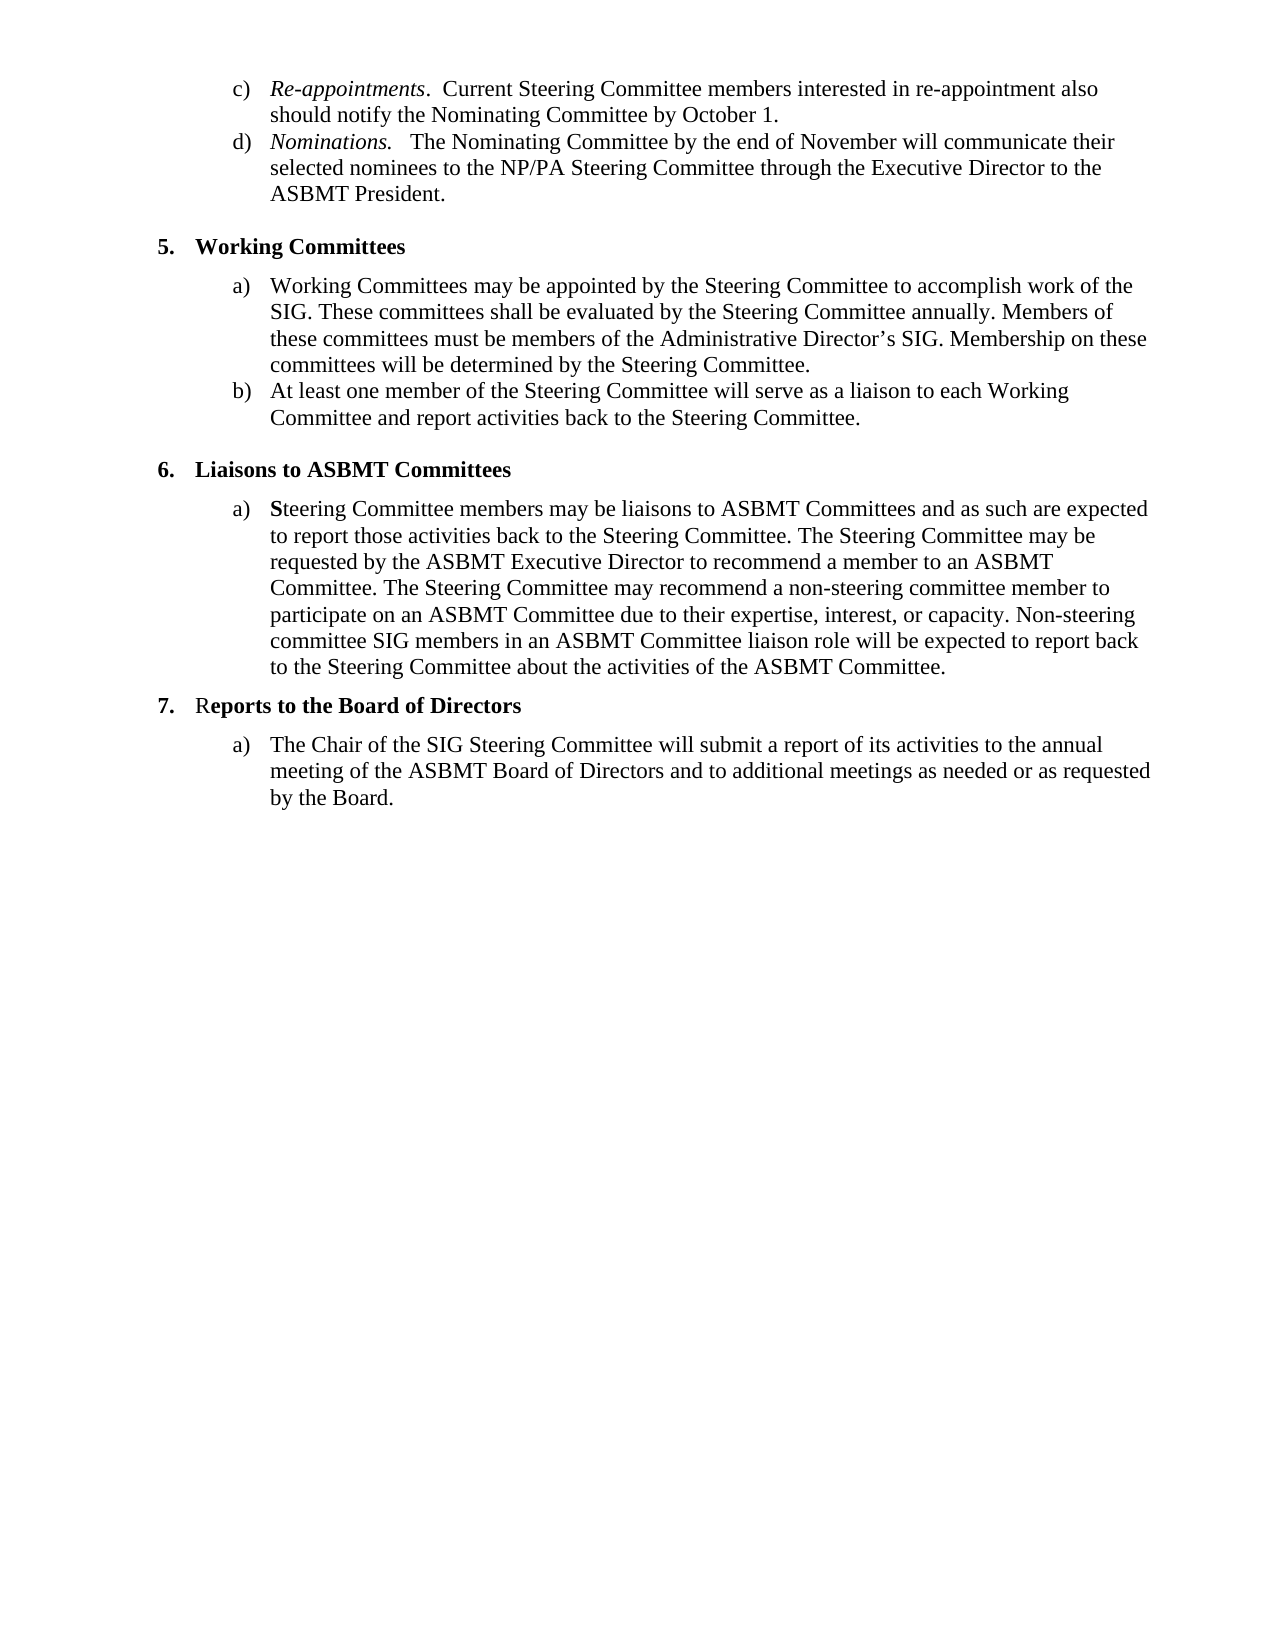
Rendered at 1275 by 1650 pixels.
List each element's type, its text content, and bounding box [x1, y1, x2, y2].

list Nominations. The Nominating Committee by the end of November will communicate their selected nominees to the NP/PA Steering Committee through the Executive Director to the ASBMT President. [232, 128, 1155, 207]
list Steering Committee members may be liaisons to ASBMT Committees and as such are expected to report those activities back to the Steering Committee. The Steering Committee may be requested by the ASBMT Executive Director to recommend a member to an ASBMT Committee. The Steering Committee may recommend a non-steering committee member to participate on an ASBMT Committee due to their expertise, interest, or capacity. Non-steering committee SIG members in an ASBMT Committee liaison role will be expected to report back to the Steering Committee about the activities of the ASBMT Committee. [232, 495, 1155, 680]
list Liaisons to ASBMT Committees [157, 456, 1155, 483]
list At least one member of the Steering Committee will serve as a liaison to each Working Committee and report activities back to the Steering Committee. [232, 377, 1155, 430]
list Reports to the Board of Directors [157, 692, 1155, 719]
list The Chair of the SIG Steering Committee will submit a report of its activities to the annual meeting of the ASBMT Board of Directors and to additional meetings as needed or as requested by the Board. [232, 731, 1155, 810]
list Working Committees may be appointed by the Steering Committee to accomplish work of the SIG. These committees shall be evaluated by the Steering Committee annually. Members of these committees must be members of the Administrative Director’s SIG. Membership on these committees will be determined by the Steering Committee. [232, 272, 1155, 377]
list Re-appointments. Current Steering Committee members interested in re-appointment also should notify the Nominating Committee by October 1. [232, 75, 1155, 128]
list Working Committees [157, 233, 1155, 259]
